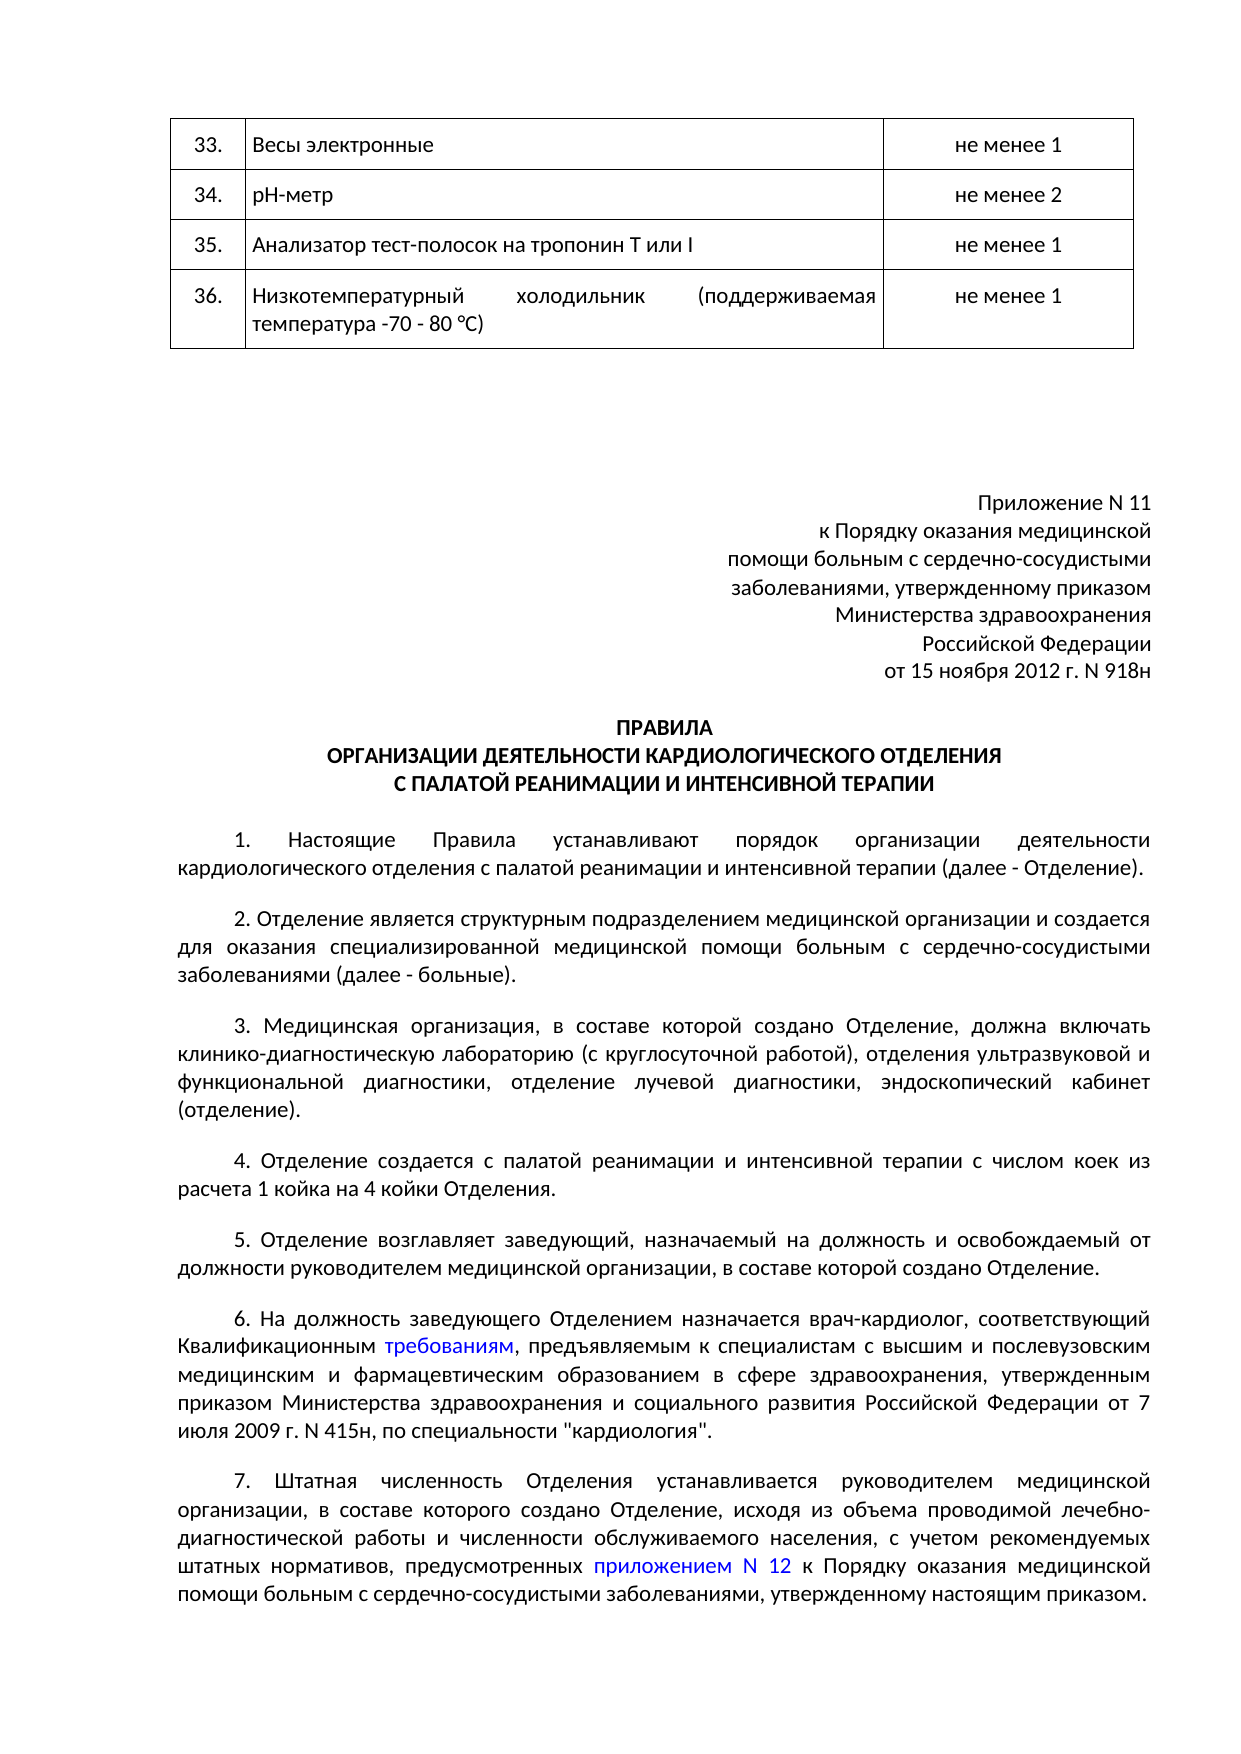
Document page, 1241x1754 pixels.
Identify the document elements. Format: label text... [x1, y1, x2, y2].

text от 15 ноября 2012 г. N 918н [177, 657, 1152, 685]
table_cell Весы электронные [246, 119, 883, 168]
table_cell не менее 1 [884, 220, 1133, 269]
text заболеваниями, утвержденному приказом [177, 573, 1152, 601]
table_cell не менее 1 [884, 119, 1133, 168]
text Министерства здравоохранения [177, 601, 1152, 629]
table_cell не менее 2 [884, 170, 1133, 219]
text Приложение N 11 [177, 488, 1152, 517]
title С ПАЛАТОЙ РЕАНИМАЦИИ И ИНТЕНСИВНОЙ ТЕРАПИИ [177, 769, 1152, 797]
title ОРГАНИЗАЦИИ ДЕЯТЕЛЬНОСТИ КАРДИОЛОГИЧЕСКОГО ОТДЕЛЕНИЯ [177, 741, 1152, 769]
table_cell 35. [171, 220, 245, 269]
text 1. Настоящие Правила устанавливают порядок организации деятельности кардиологического отделения с палатой реанимации и интенсивной терапии (далее - Отделение). [177, 825, 1152, 881]
text 5. Отделение возглавляет заведующий, назначаемый на должность и освобождаемый от должности руководителем медицинской организации, в составе которой создано Отделение. [177, 1225, 1152, 1281]
text 7. Штатная численность Отделения устанавливается руководителем медицинской организации, в составе которого создано Отделение, исходя из объема проводимой лечебно-диагностической работы и численности обслуживаемого населения, с учетом рекомендуемых штатных нормативов, предусмотренных приложением N 12 к Порядку оказания медицинской помощи больным с сердечно-сосудистыми заболеваниями, утвержденному настоящим приказом. [177, 1467, 1152, 1607]
text 6. На должность заведующего Отделением назначается врач-кардиолог, соответствующий Квалификационным требованиям, предъявляемым к специалистам с высшим и послевузовским медицинским и фармацевтическим образованием в сфере здравоохранения, утвержденным приказом Министерства здравоохранения и социального развития Российской Федерации от 7 июля 2009 г. N 415н, по специальности "кардиология". [177, 1304, 1152, 1444]
table_cell Низкотемпературный холодильник (поддерживаемая температура -70 - 80 °C) [246, 270, 883, 347]
text 4. Отделение создается с палатой реанимации и интенсивной терапии с числом коек из расчета 1 койка на 4 койки Отделения. [177, 1146, 1152, 1202]
table_cell Анализатор тест-полосок на тропонин T или I [246, 220, 883, 269]
text помощи больным с сердечно-сосудистыми [177, 544, 1152, 573]
text к Порядку оказания медицинской [177, 517, 1152, 544]
title ПРАВИЛА [177, 713, 1152, 741]
text 2. Отделение является структурным подразделением медицинской организации и создается для оказания специализированной медицинской помощи больным с сердечно-сосудистыми заболеваниями (далее - больные). [177, 904, 1152, 988]
text Российской Федерации [177, 629, 1152, 657]
table_cell 34. [171, 170, 245, 219]
table_cell pH-метр [246, 170, 883, 219]
table_cell 33. [171, 119, 245, 168]
table_cell 36. [171, 270, 245, 347]
table_cell не менее 1 [884, 270, 1133, 347]
text 3. Медицинская организация, в составе которой создано Отделение, должна включать клинико-диагностическую лабораторию (с круглосуточной работой), отделения ультразвуковой и функциональной диагностики, отделение лучевой диагностики, эндоскопический кабинет (отделение). [177, 1011, 1152, 1123]
